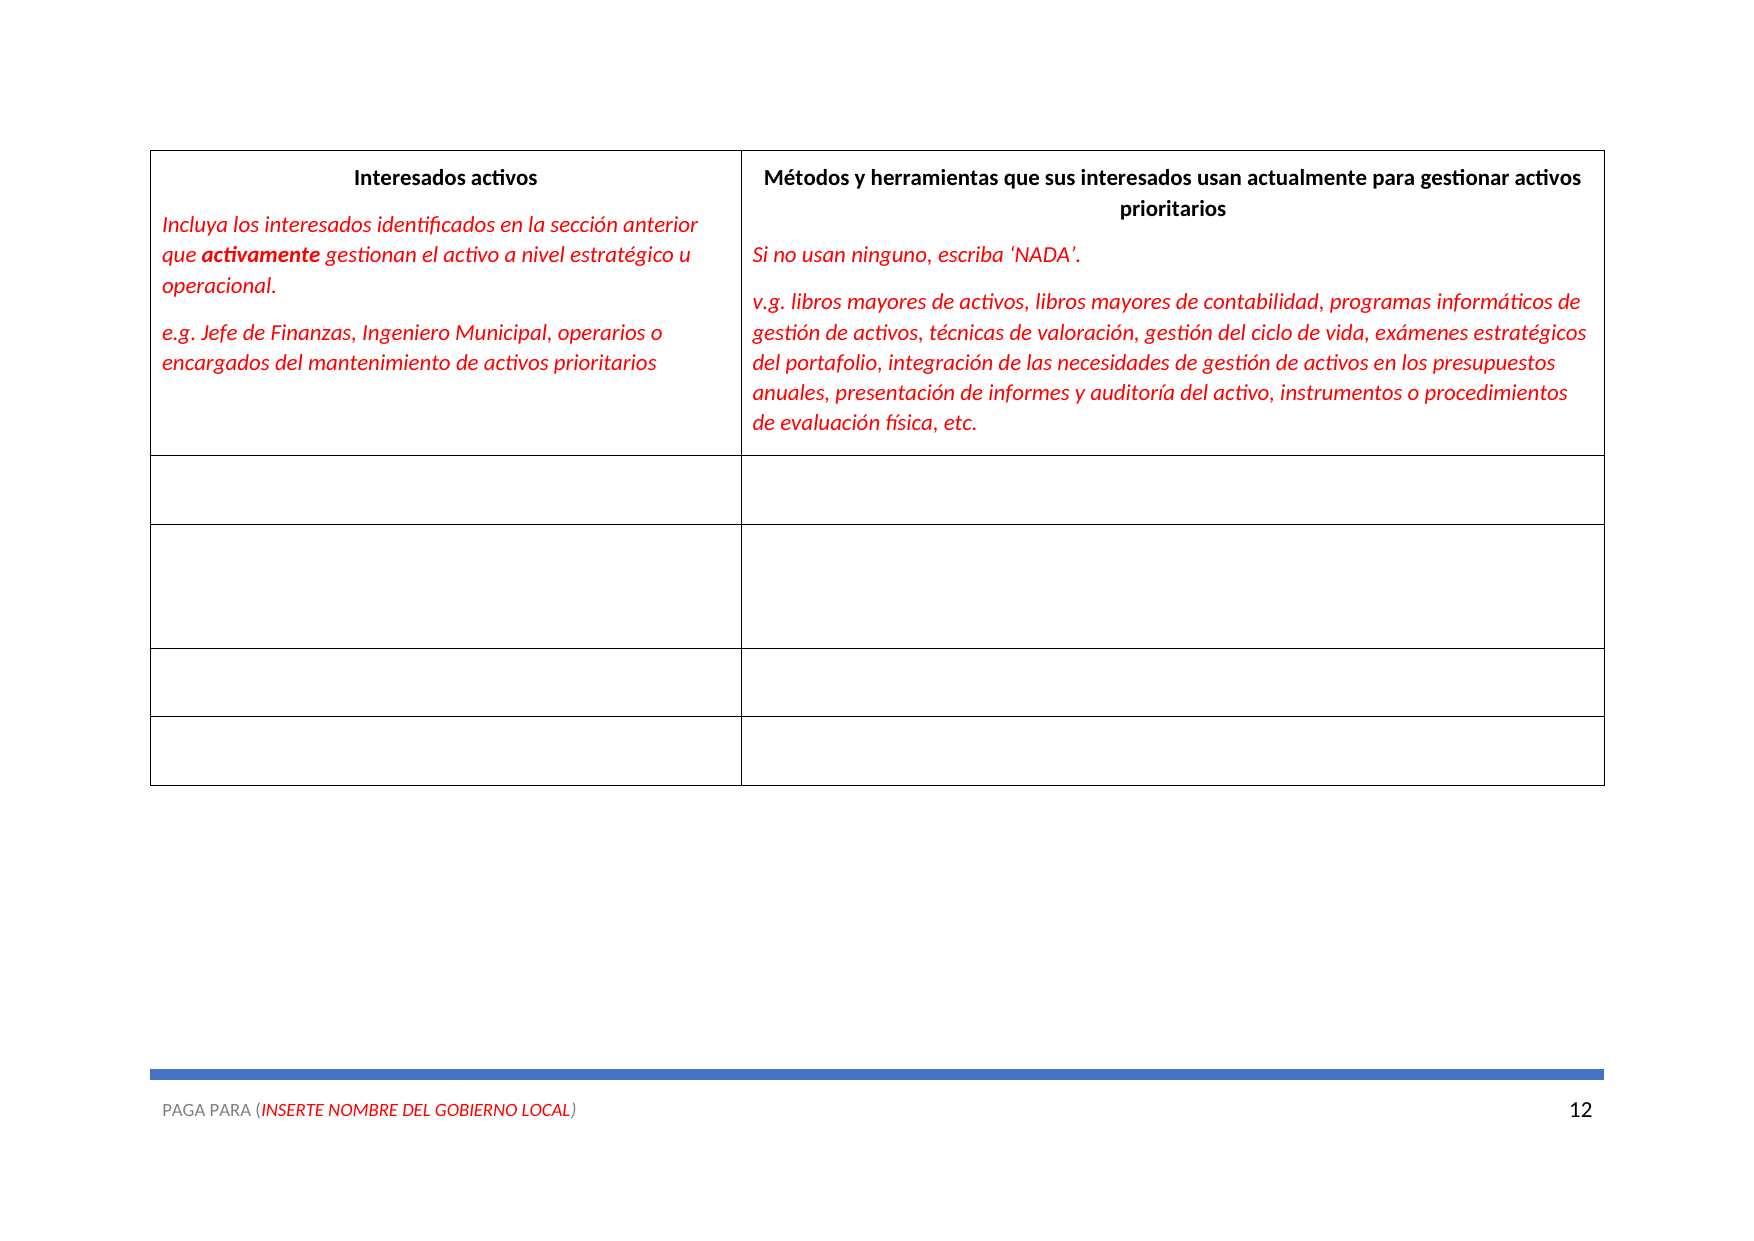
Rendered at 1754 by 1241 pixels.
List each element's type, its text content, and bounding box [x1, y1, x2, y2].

table_cell [151, 525, 741, 648]
table_cell [151, 649, 741, 716]
table_cell [151, 717, 741, 785]
table_cell [742, 717, 1604, 785]
table_header Métodos y herramientas que sus interesados usan actualmente para gestionar activos prioritarios Si no usan ninguno, escriba ‘NADA’. v.g. libros mayores de activos, libros mayores de contabilidad, programas informáticos de gestión de activos, técnicas de valoración, gestión del ciclo de vida, exámenes estratégicos del portafolio, integración de las necesidades de gestión de activos en los presupuestos anuales, presentación de informes y auditoría del activo, instrumentos o procedimientos de evaluación física, etc. [742, 151, 1604, 455]
table_header Interesados activos Incluya los interesados identificados en la sección anterior que activamente gestionan el activo a nivel estratégico u operacional. e.g. Jefe de Finanzas, Ingeniero Municipal, operarios o encargados del mantenimiento de activos prioritarios [151, 151, 741, 455]
table_cell [742, 456, 1604, 524]
table_cell [151, 456, 741, 524]
table_cell [742, 649, 1604, 716]
table_cell [742, 525, 1604, 648]
